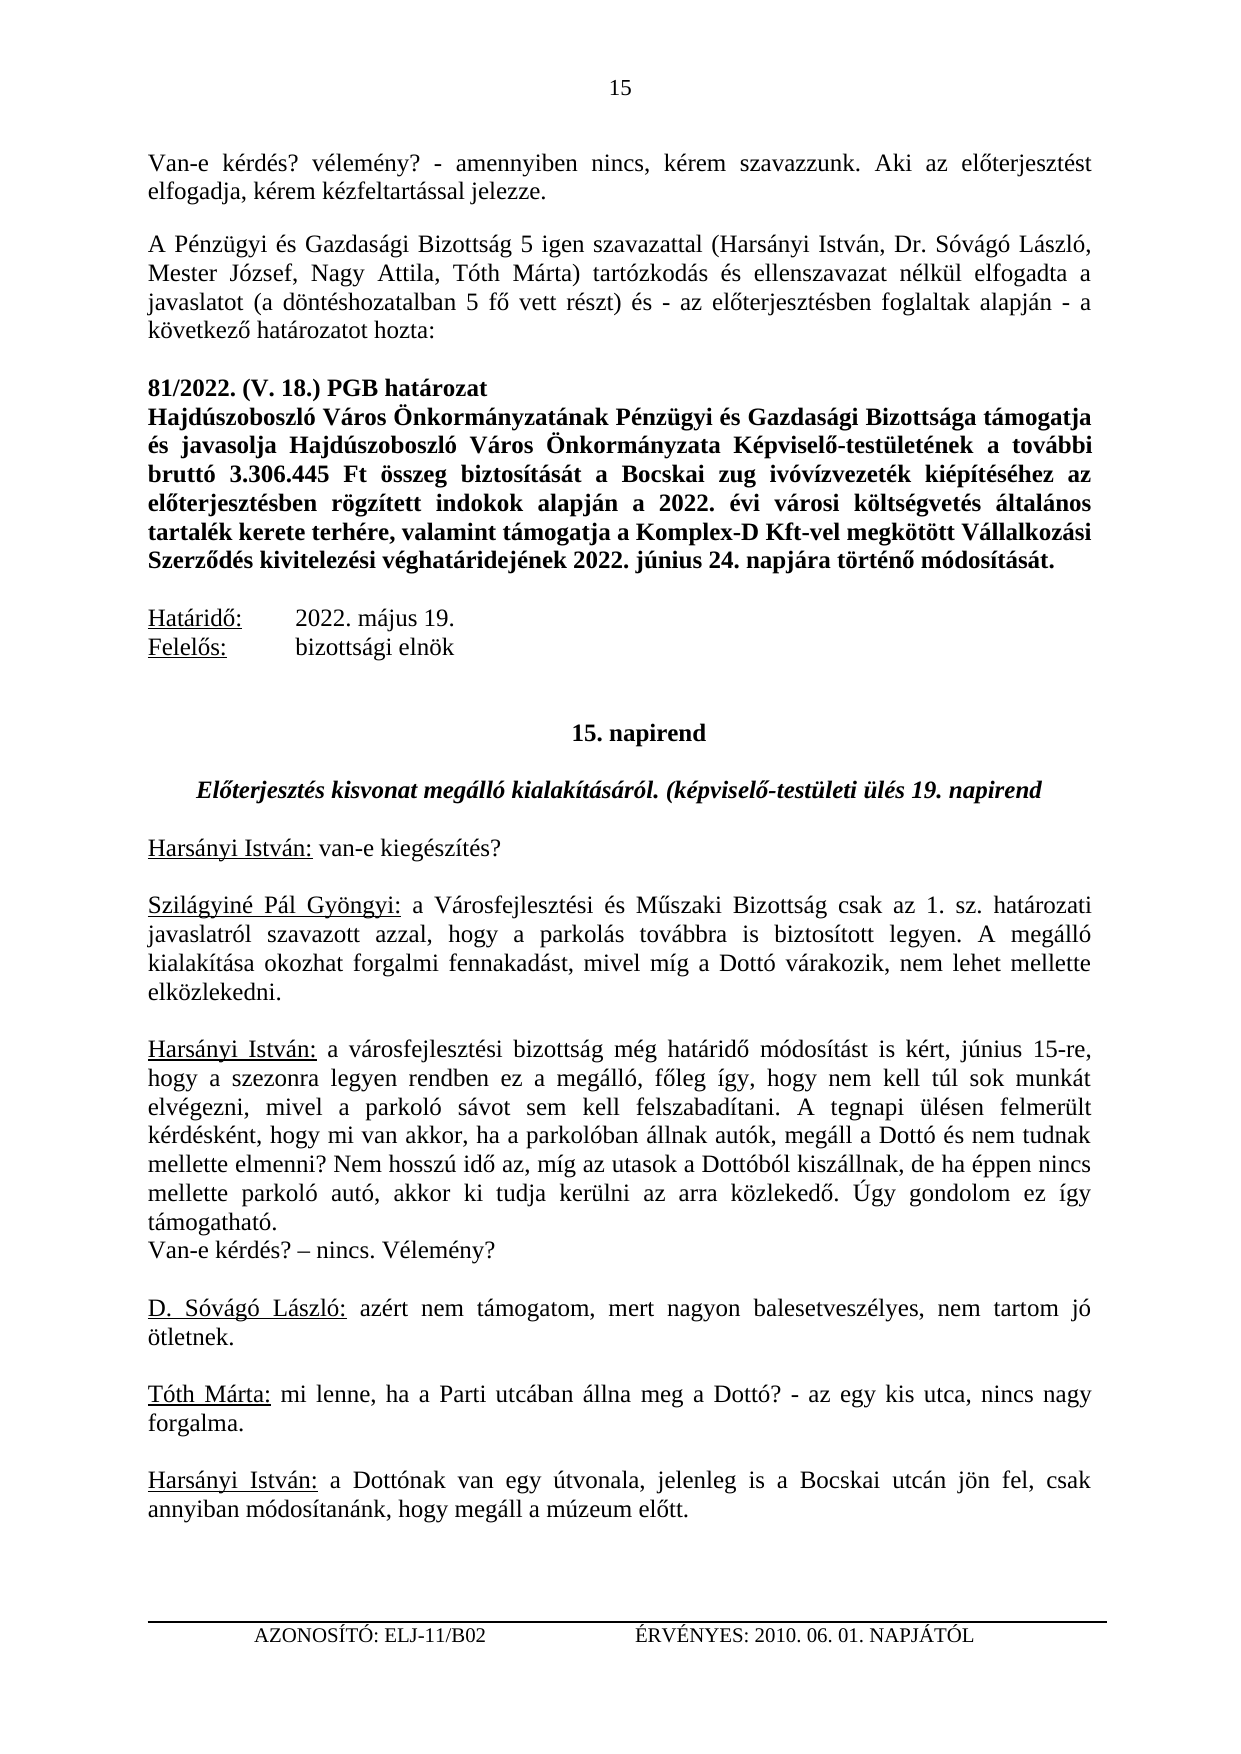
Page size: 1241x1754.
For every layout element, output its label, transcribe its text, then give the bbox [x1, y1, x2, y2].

text 81/2022. (V. 18.) PGB határozat [148, 373, 1092, 402]
text Szilágyiné Pál Gyöngyi: a Városfejlesztési és Műszaki Bizottság csak az 1. sz. határozati javaslatról szavazott azzal, hogy a parkolás továbbra is biztosított legyen. A megálló kialakítása okozhat forgalmi fennakadást, mivel míg a Dottó várakozik, nem lehet mellette elközlekedni. [148, 891, 1092, 1006]
text Van-e kérdés? vélemény? - amennyiben nincs, kérem szavazzunk. Aki az előterjesztést elfogadja, kérem kézfeltartással jelezze. [148, 148, 1092, 205]
text Harsányi István: a Dottónak van egy útvonala, jelenleg is a Bocskai utcán jön fel, csak annyiban módosítanánk, hogy megáll a múzeum előtt. [148, 1466, 1092, 1523]
text D. Sóvágó László: azért nem támogatom, mert nagyon balesetveszélyes, nem tartom jó ötletnek. [148, 1293, 1092, 1351]
text Előterjesztés kisvonat megálló kialakításáról. (képviselő-testületi ülés 19. napirend [148, 776, 1092, 804]
text A Pénzügyi és Gazdasági Bizottság 5 igen szavazattal (Harsányi István, Dr. Sóvágó László, Mester József, Nagy Attila, Tóth Márta) tartózkodás és ellenszavazat nélkül elfogadta a javaslatot (a döntéshozatalban 5 fő vett részt) és - az előterjesztésben foglaltak alapján - a következő határozatot hozta: [148, 229, 1092, 344]
text Felelős: bizottsági elnök [148, 632, 1092, 661]
text Hajdúszoboszló Város Önkormányzatának Pénzügyi és Gazdasági Bizottsága támogatja és javasolja Hajdúszoboszló Város Önkormányzata Képviselő-testületének a további bruttó 3.306.445 Ft összeg biztosítását a Bocskai zug ivóvízvezeték kiépítéséhez az előterjesztésben rögzített indokok alapján a 2022. évi városi költségvetés általános tartalék kerete terhére, valamint támogatja a Komplex-D Kft-vel megkötött Vállalkozási Szerződés kivitelezési véghatáridejének 2022. június 24. napjára történő módosítását. [148, 402, 1092, 574]
text Határidő: 2022. május 19. [148, 603, 1092, 632]
text Tóth Márta: mi lenne, ha a Parti utcában állna meg a Dottó? - az egy kis utca, nincs nagy forgalma. [148, 1379, 1092, 1437]
text Harsányi István: van-e kiegészítés? [148, 833, 1092, 862]
text Harsányi István: a városfejlesztési bizottság még határidő módosítást is kért, június 15-re, hogy a szezonra legyen rendben ez a megálló, főleg így, hogy nem kell túl sok munkát elvégezni, mivel a parkoló sávot sem kell felszabadítani. A tegnapi ülésen felmerült kérdésként, hogy mi van akkor, ha a parkolóban állnak autók, megáll a Dottó és nem tudnak mellette elmenni? Nem hosszú idő az, míg az utasok a Dottóból kiszállnak, de ha éppen nincs mellette parkoló autó, akkor ki tudja kerülni az arra közlekedő. Úgy gondolom ez így támogatható. [148, 1034, 1092, 1236]
list napirend [185, 718, 1092, 747]
text Van-e kérdés? – nincs. Vélemény? [148, 1236, 1092, 1264]
